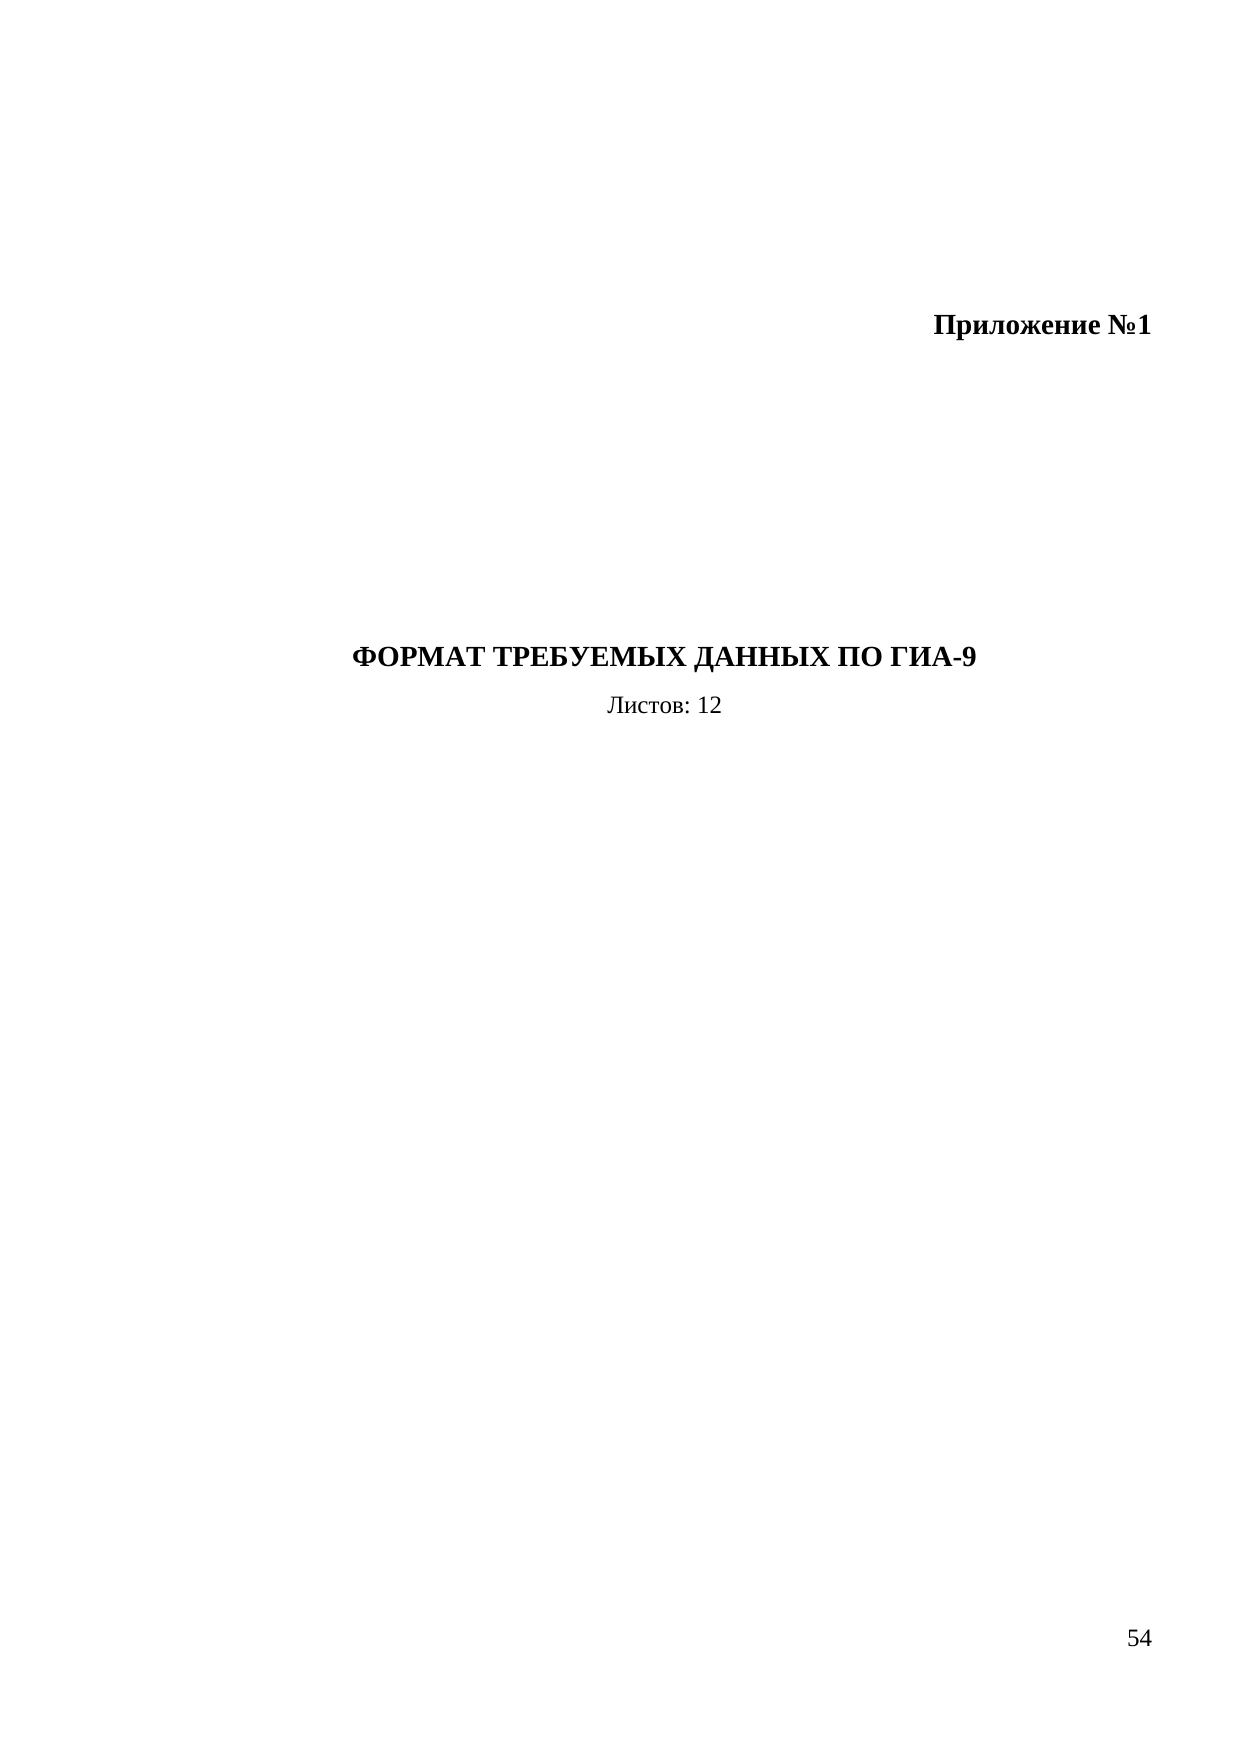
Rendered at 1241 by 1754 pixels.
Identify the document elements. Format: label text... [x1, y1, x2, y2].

text ФОРМАТ ТРЕБУЕМЫХ ДАННЫХ ПО ГИА-9 [177, 639, 1152, 673]
text Листов: 12 [177, 690, 1152, 719]
text Приложение №1 [222, 307, 1152, 340]
